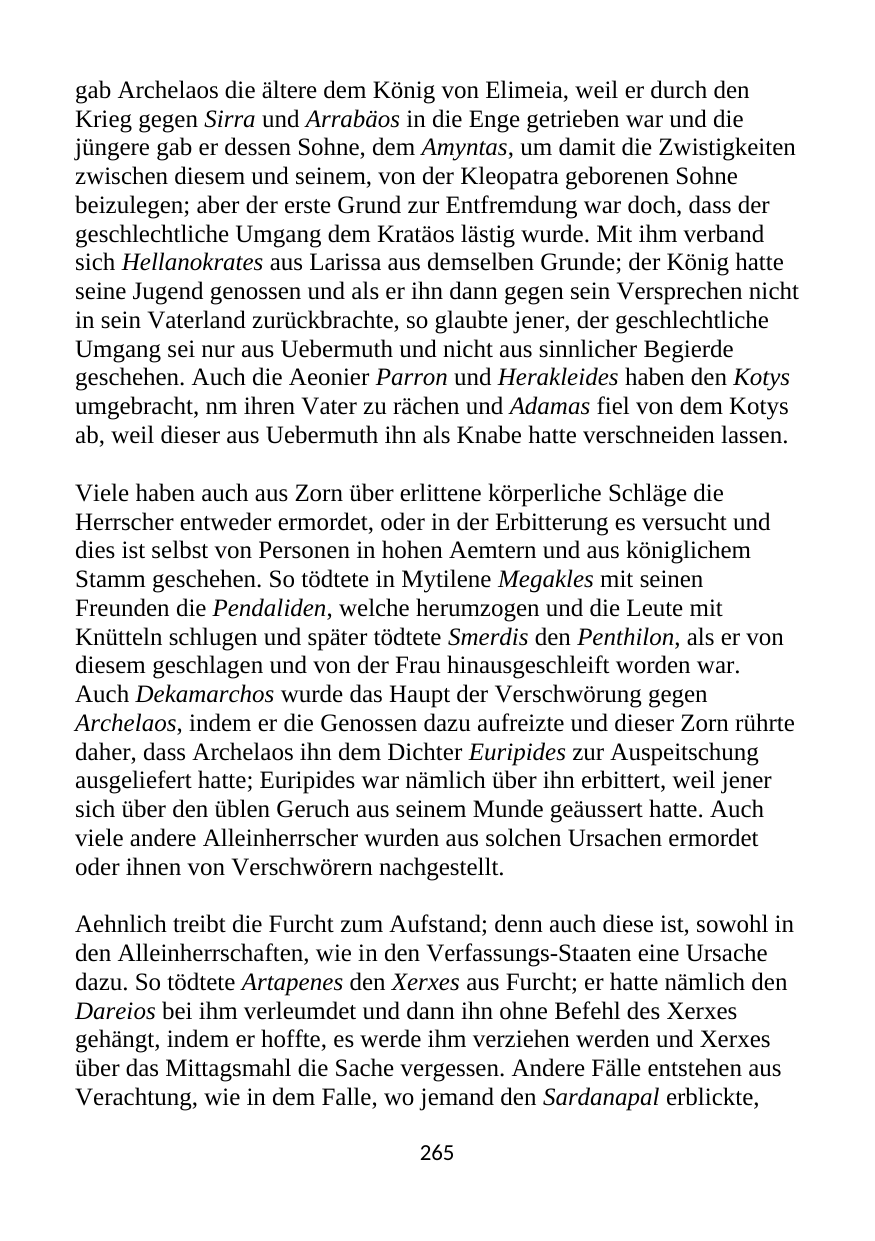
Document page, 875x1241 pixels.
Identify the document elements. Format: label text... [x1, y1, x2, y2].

text Viele haben auch aus Zorn über erlittene körperliche Schläge die Herrscher entweder ermordet, oder in der Erbitterung es versucht und dies ist selbst von Personen in hohen Aemtern und aus königlichem Stamm geschehen. So tödtete in Mytilene Megakles mit seinen Freunden die Pendaliden, welche herumzogen und die Leute mit Knütteln schlugen und später tödtete Smerdis den Penthilon, als er von diesem geschlagen und von der Frau hinausgeschleift worden war. Auch Dekamarchos wurde das Haupt der Verschwörung gegen Archelaos, indem er die Genossen dazu aufreizte und dieser Zorn rührte daher, dass Archelaos ihn dem Dichter Euripides zur Auspeitschung ausgeliefert hatte; Euripides war nämlich über ihn erbittert, weil jener sich über den üblen Geruch aus seinem Munde geäussert hatte. Auch viele andere Alleinherrscher wurden aus solchen Ursachen ermordet oder ihnen von Verschwörern nachgestellt. [75, 478, 799, 880]
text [75, 909, 799, 1111]
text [75, 75, 799, 449]
